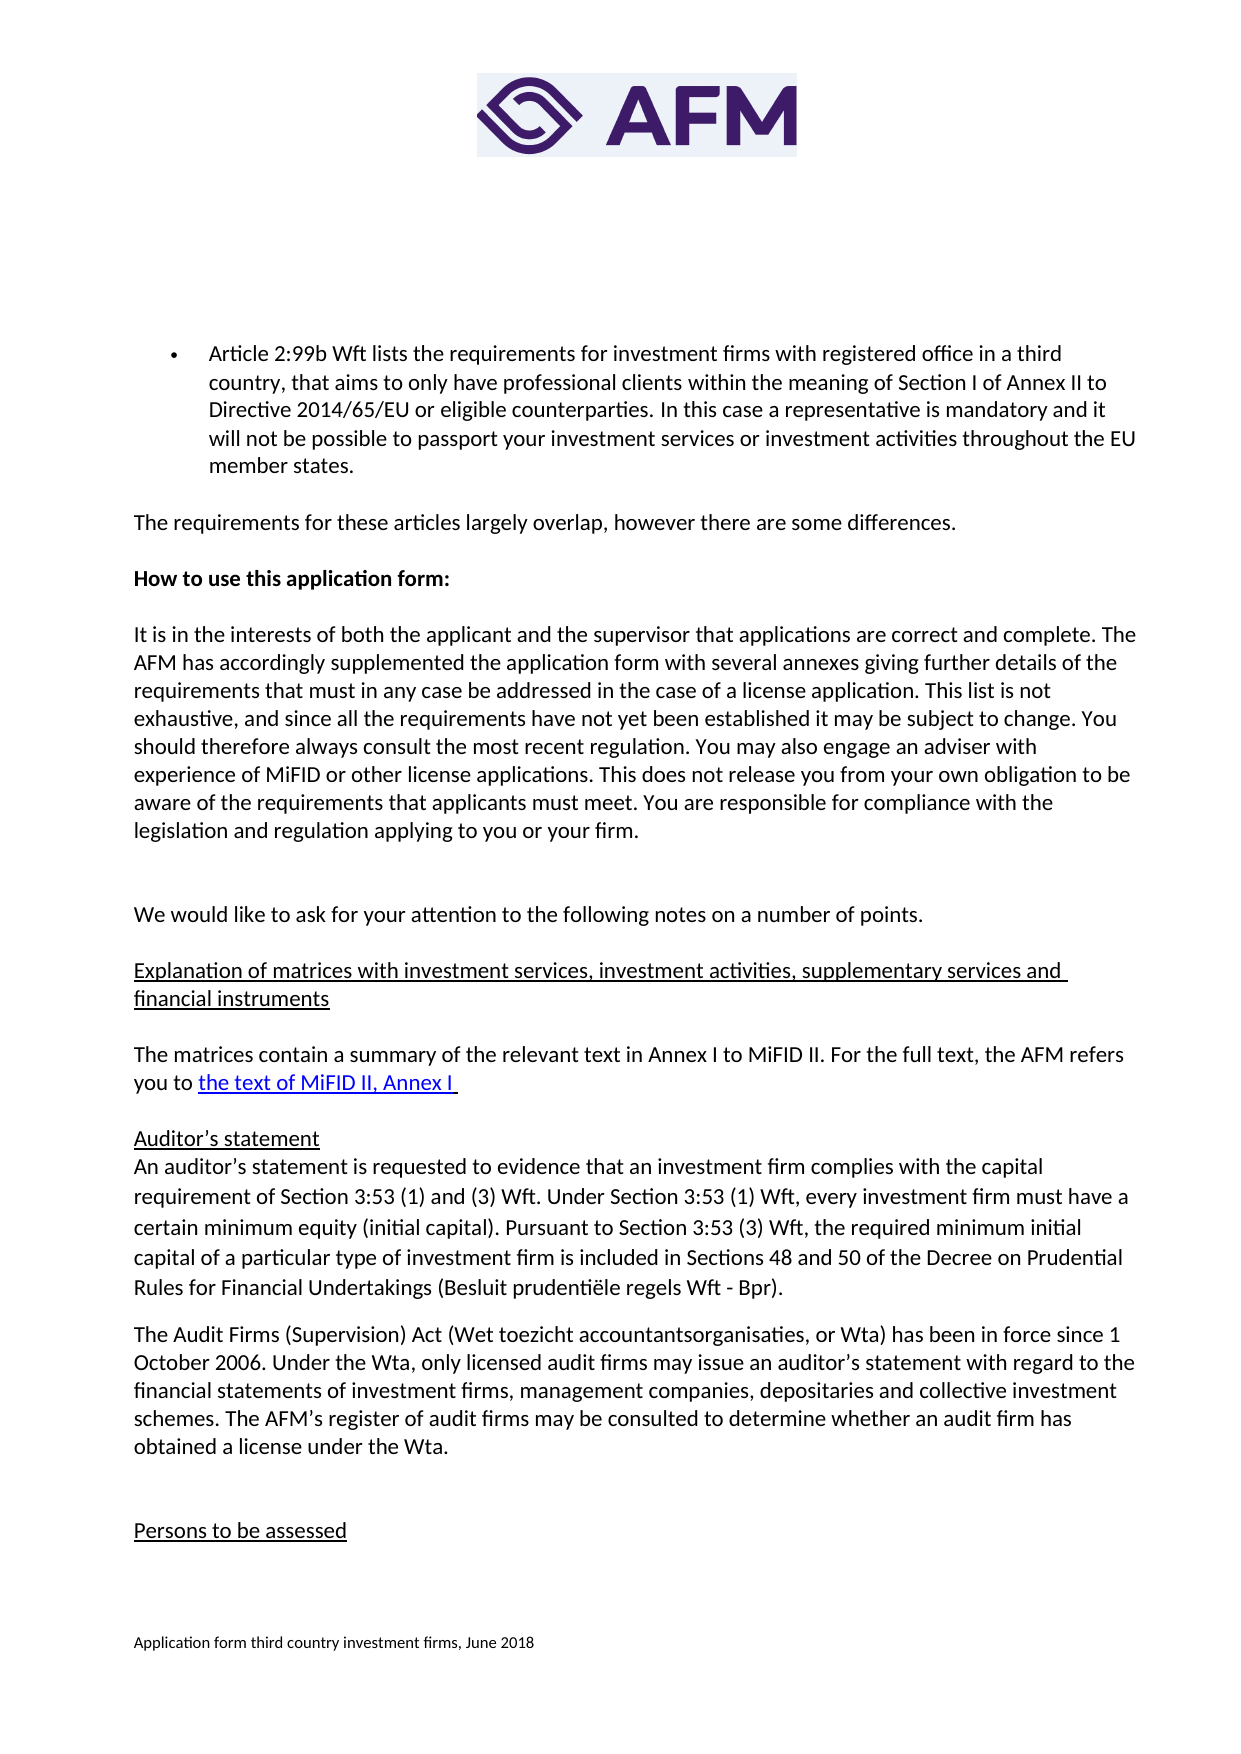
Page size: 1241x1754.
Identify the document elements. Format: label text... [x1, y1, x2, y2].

text We would like to ask for your attention to the following notes on a number of points. [133, 900, 1140, 928]
text The Audit Firms (Supervision) Act (Wet toezicht accountantsorganisaties, or Wta) has been in force since 1 October 2006. Under the Wta, only licensed audit firms may issue an auditor’s statement with regard to the financial statements of investment firms, management companies, depositaries and collective investment schemes. The AFM’s register of audit firms may be consulted to determine whether an audit firm has obtained a license under the Wta. [133, 1320, 1140, 1460]
picture [477, 73, 797, 157]
text Auditor’s statement [133, 1124, 1140, 1152]
text It is in the interests of both the applicant and the supervisor that applications are correct and complete. The AFM has accordingly supplemented the application form with several annexes giving further details of the requirements that must in any case be addressed in the case of a license application. This list is not exhaustive, and since all the requirements have not yet been established it may be subject to change. You should therefore always consult the most recent regulation. You may also engage an adviser with experience of MiFID or other license applications. This does not release you from your own obligation to be aware of the requirements that applicants must meet. You are responsible for compliance with the legislation and regulation applying to you or your firm. [133, 620, 1140, 844]
text The matrices contain a summary of the relevant text in Annex I to MiFID II. For the full text, the AFM refers you to the text of MiFID II, Annex I [133, 1040, 1140, 1096]
text An auditor’s statement is requested to evidence that an investment firm complies with the capital requirement of Section 3:53 (1) and (3) Wft. Under Section 3:53 (1) Wft, every investment firm must have a certain minimum equity (initial capital). Pursuant to Section 3:53 (3) Wft, the required minimum initial capital of a particular type of investment firm is included in Sections 48 and 50 of the Decree on Prudential Rules for Financial Undertakings (Besluit prudentiële regels Wft - Bpr). [133, 1152, 1140, 1301]
list Article 2:99b Wft lists the requirements for investment firms with registered office in a third country, that aims to only have professional clients within the meaning of Section I of Annex II to Directive 2014/65/EU or eligible counterparties. In this case a representative is mandatory and it will not be possible to passport your investment services or investment activities throughout the EU member states. [171, 339, 1140, 480]
text Persons to be assessed [133, 1516, 1140, 1544]
text The requirements for these articles largely overlap, however there are some differences. [133, 508, 1140, 536]
text Explanation of matrices with investment services, investment activities, supplementary services and financial instruments [133, 956, 1140, 1012]
text How to use this application form: [133, 564, 1140, 592]
